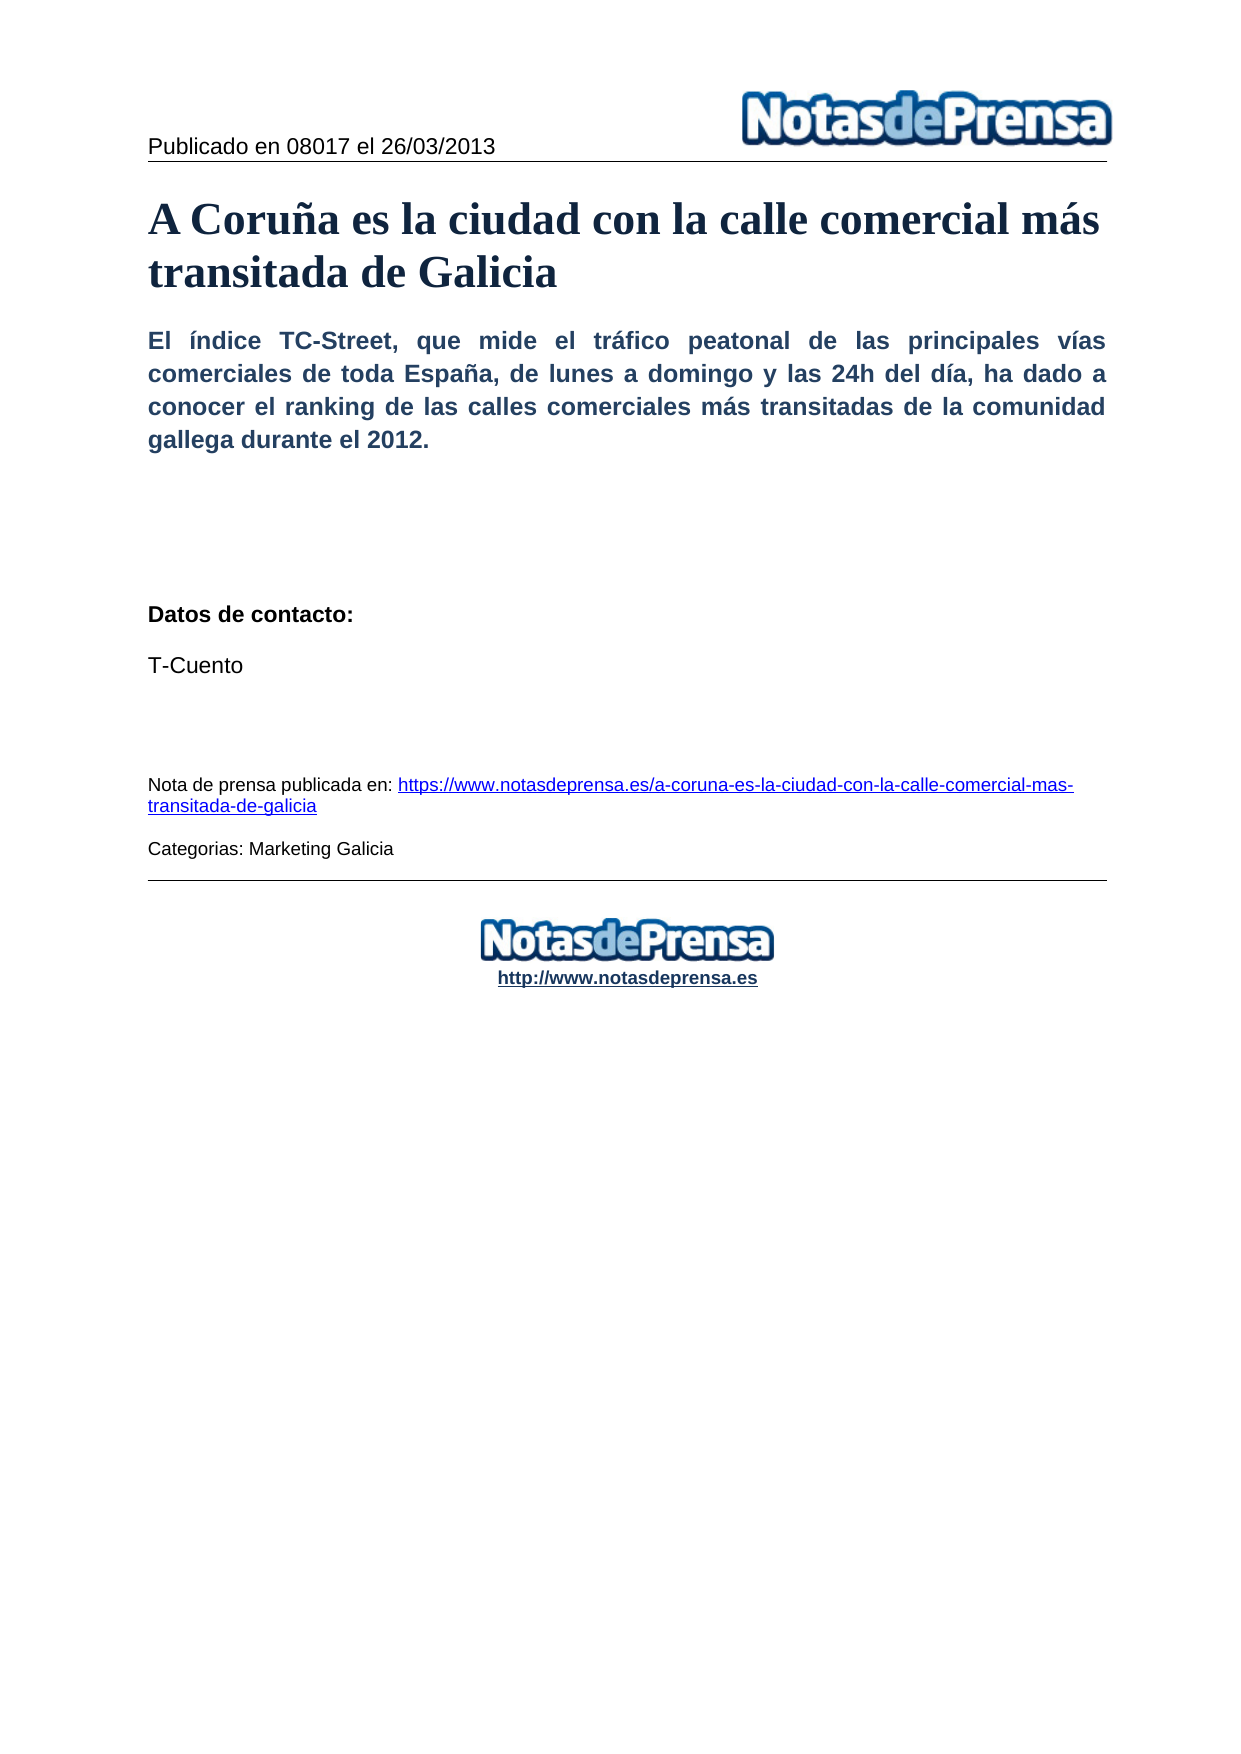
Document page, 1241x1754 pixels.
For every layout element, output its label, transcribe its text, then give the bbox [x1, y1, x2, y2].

text Categorias: Marketing Galicia [148, 837, 1107, 859]
subtitle A Coruña es la ciudad con la calle comercial más transitada de Galicia [148, 192, 1107, 297]
picture [742, 90, 1113, 148]
text Publicado en 08017 el 26/03/2013 [148, 133, 1107, 161]
text Nota de prensa publicada en: https://www.notasdeprensa.es/a-coruna-es-la-ciudad-con-la-calle-comercial-mas-transitada-de-galicia [148, 773, 1107, 816]
picture [480, 917, 775, 963]
subtitle El índice TC-Street, que mide el tráfico peatonal de las principales vías comerciales de toda España, de lunes a domingo y las 24h del día, ha dado a conocer el ranking de las calles comerciales más transitadas de la comunidad gallega durante el 2012. [148, 326, 1107, 454]
text T-Cuento [148, 652, 1063, 679]
text Datos de contacto: [148, 601, 1107, 628]
text http://www.notasdeprensa.es [148, 967, 1107, 988]
